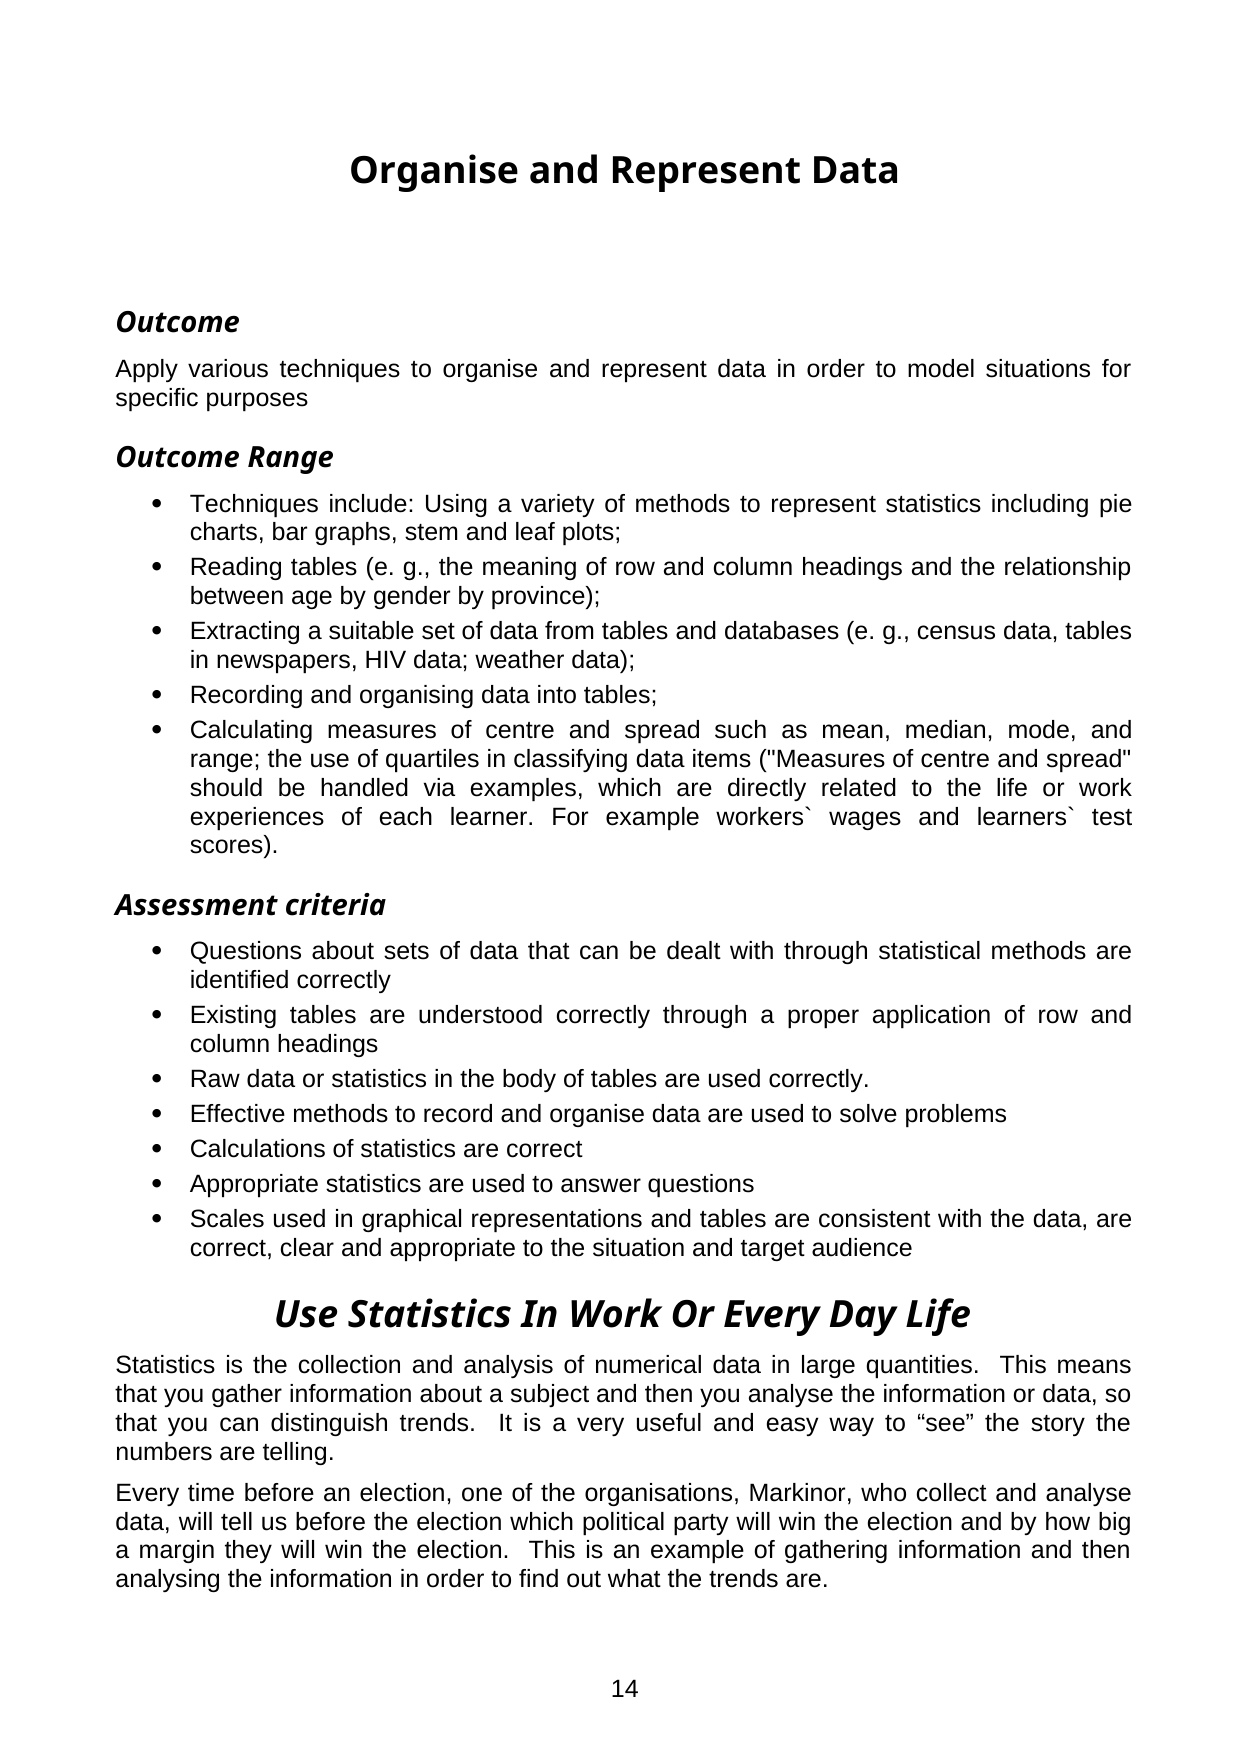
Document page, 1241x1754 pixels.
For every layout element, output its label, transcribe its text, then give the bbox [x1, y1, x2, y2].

subtitle Assessment criteria [115, 884, 1134, 924]
subtitle Use Statistics In Work Or Every Day Life [115, 1287, 1134, 1338]
list Appropriate statistics are used to answer questions [152, 1169, 1134, 1198]
text Apply various techniques to organise and represent data in order to model situations for specific purposes [115, 354, 1134, 411]
list Scales used in graphical representations and tables are consistent with the data, are correct, clear and appropriate to the situation and target audience [152, 1204, 1134, 1262]
list Extracting a suitable set of data from tables and databases (e. g., census data, tables in newspapers, HIV data; weather data); [152, 616, 1134, 674]
list Effective methods to record and organise data are used to solve problems [152, 1099, 1134, 1128]
text Statistics is the collection and analysis of numerical data in large quantities. This means that you gather information about a subject and then you analyse the information or data, so that you can distinguish trends. It is a very useful and easy way to “see” the story the numbers are telling. [115, 1351, 1134, 1466]
list Existing tables are understood correctly through a proper application of row and column headings [152, 1000, 1134, 1058]
list Calculating measures of centre and spread such as mean, median, mode, and range; the use of quartiles in classifying data items ("Measures of centre and spread" should be handled via examples, which are directly related to the life or work experiences of each learner. For example workers` wages and learners` test scores). [152, 715, 1134, 859]
list Questions about sets of data that can be dealt with through statistical methods are identified correctly [152, 936, 1134, 994]
subtitle Organise and Represent Data [115, 143, 1134, 194]
list Recording and organising data into tables; [152, 680, 1134, 709]
subtitle Outcome [115, 302, 1134, 341]
list Raw data or statistics in the body of tables are used correctly. [152, 1064, 1134, 1093]
text Every time before an election, one of the organisations, Markinor, who collect and analyse data, will tell us before the election which political party will win the election and by how big a margin they will win the election. This is an example of gathering information and then analysing the information in order to find out what the trends are. [115, 1478, 1134, 1593]
list Techniques include: Using a variety of methods to represent statistics including pie charts, bar graphs, stem and leaf plots; [152, 488, 1134, 546]
list tables (e. g., the meaning of row and column headings and the relationship between age by gender by province); [152, 552, 1134, 610]
list Calculations of statistics are correct [152, 1134, 1134, 1163]
